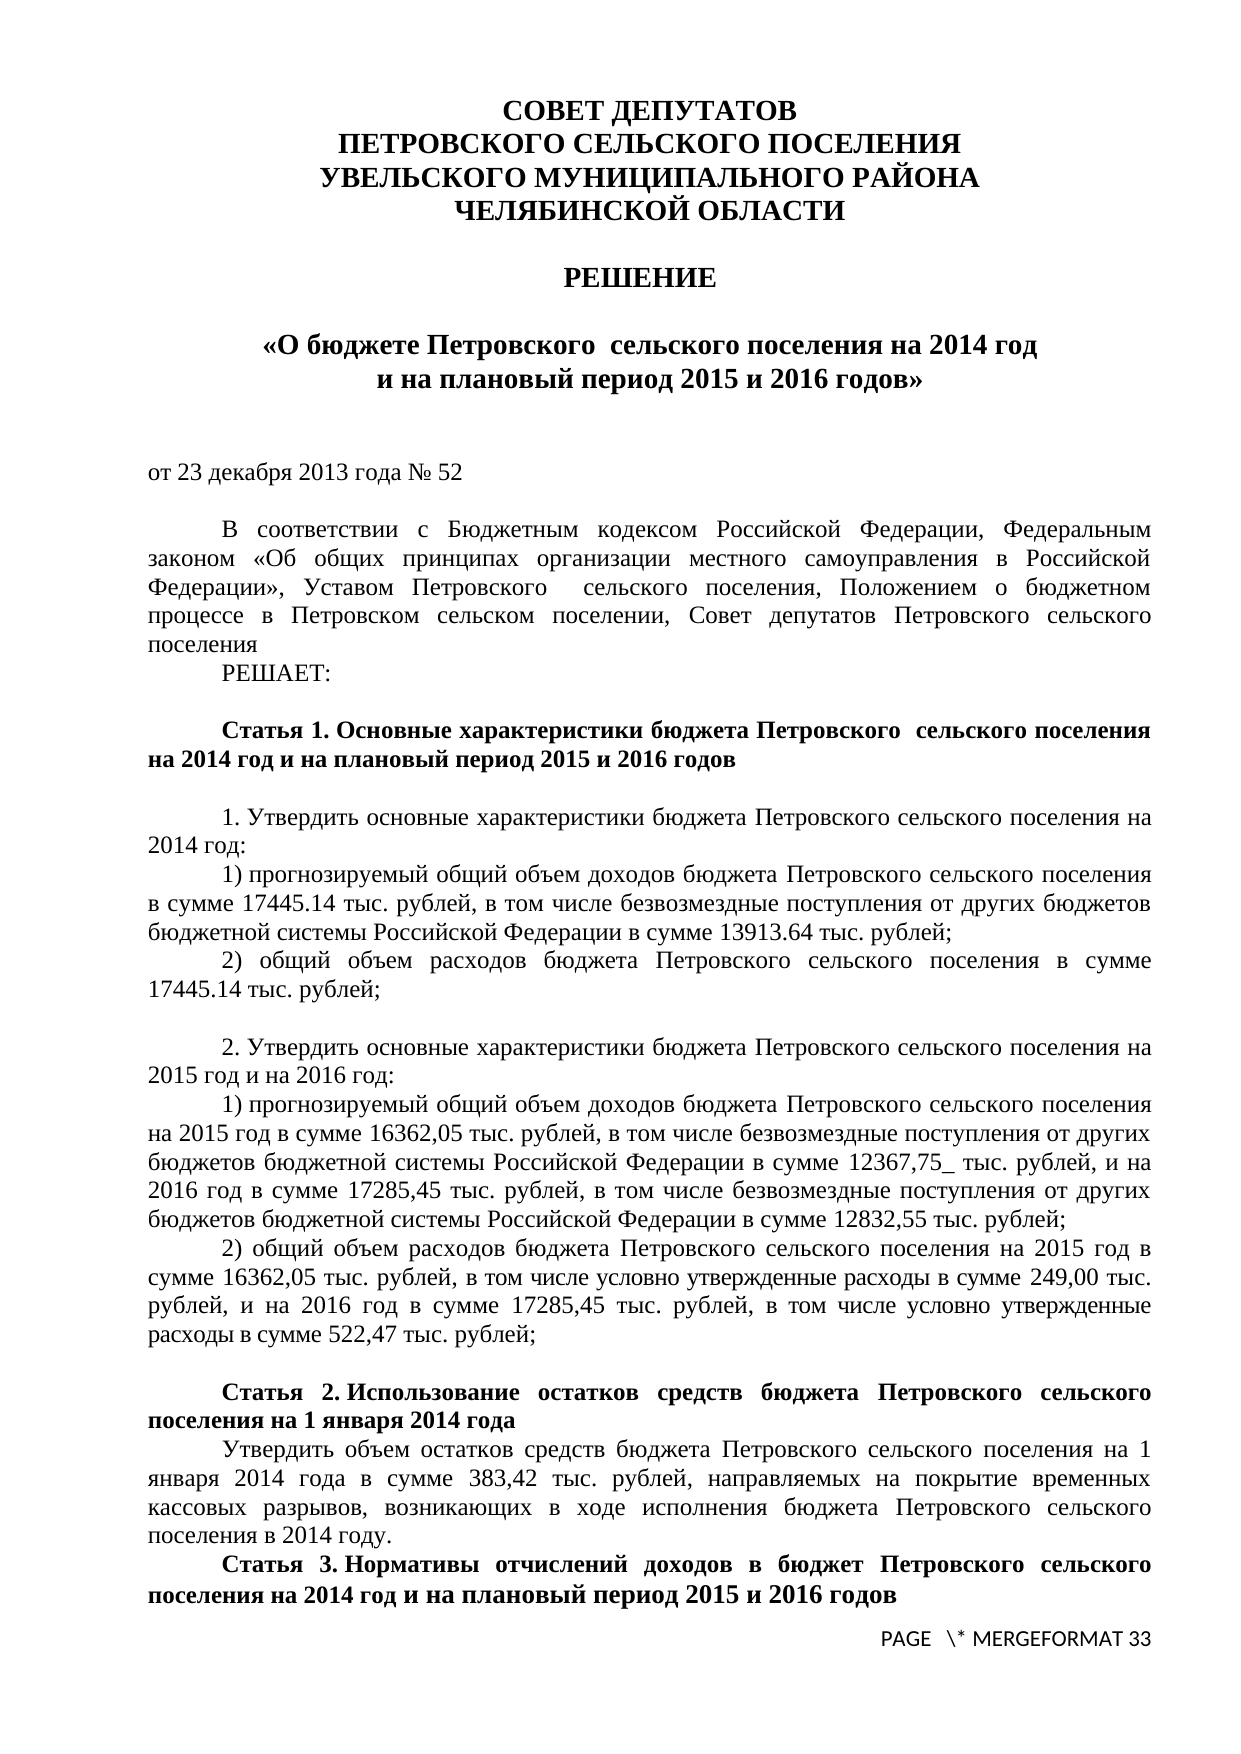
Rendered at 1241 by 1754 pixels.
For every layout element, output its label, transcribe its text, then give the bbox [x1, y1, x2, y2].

title «О бюджете Петровского сельского поселения на 2014 год [148, 327, 1152, 361]
title ЧЕЛЯБИНСКОЙ ОБЛАСТИ [148, 193, 1152, 227]
text 2) общий объем расходов бюджета Петровского сельского поселения в сумме 17445.14 тыс. рублей; [148, 946, 1152, 1003]
text 2. Утвердить основные характеристики бюджета Петровского сельского поселения на 2015 год и на 2016 год: [148, 1032, 1152, 1089]
text Статья 2. Использование остатков средств бюджета Петровского сельского поселения на 1 января 2014 года [148, 1377, 1152, 1434]
text В соответствии с Бюджетным кодексом Российской Федерации, Федеральным законом «Об общих принципах организации местного самоуправления в Российской Федерации», Уставом Петровского сельского поселения, Положением о бюджетном процессе в Петровском сельском поселении, Совет депутатов Петровского сельского поселения [148, 514, 1152, 658]
text 2) общий объем расходов бюджета Петровского сельского поселения на 2015 год в сумме 16362,05 тыс. рублей, в том числе условно утвержденные расходы в сумме 249,00 тыс. рублей, и на 2016 год в сумме 17285,45 тыс. рублей, в том числе условно утвержденные расходы в сумме 522,47 тыс. рублей; [148, 1233, 1152, 1348]
text 1. Утвердить основные характеристики бюджета Петровского сельского поселения на 2014 год: [148, 802, 1152, 859]
text 1) прогнозируемый общий объем доходов бюджета Петровского сельского поселения на 2015 год в сумме 16362,05 тыс. рублей, в том числе безвозмездные поступления от других бюджетов бюджетной системы Российской Федерации в сумме 12367,75_ тыс. рублей, и на 2016 год в сумме 17285,45 тыс. рублей, в том числе безвозмездные поступления от других бюджетов бюджетной системы Российской Федерации в сумме 12832,55 тыс. рублей; [148, 1089, 1152, 1233]
text Статья 3. Нормативы отчислений доходов в бюджет Петровского сельского поселения на 2014 год и на плановый период 2015 и 2016 годов [148, 1549, 1152, 1609]
text Утвердить объем остатков средств бюджета Петровского сельского поселения на 1 января 2014 года в сумме 383,42 тыс. рублей, направляемых на покрытие временных кассовых разрывов, возникающих в ходе исполнения бюджета Петровского сельского поселения в 2014 году. [148, 1434, 1152, 1549]
text от 23 декабря 2013 года № 52 [148, 457, 1152, 486]
text Статья 1. Основные характеристики бюджета Петровского сельского поселения на 2014 год и на плановый период 2015 и 2016 годов [148, 716, 1152, 773]
text РЕШАЕТ: [148, 658, 1152, 687]
title РЕШЕНИЕ [148, 260, 1152, 294]
title ПЕТРОВСКОГО СЕЛЬСКОГО ПОСЕЛЕНИЯ [148, 126, 1152, 160]
title СОВЕТ ДЕПУТАТОВ [148, 93, 1152, 126]
title и на плановый период 2015 и 2016 годов» [148, 361, 1152, 394]
title УВЕЛЬСКОГО МУНИЦИПАЛЬНОГО РАЙОНА [148, 160, 1152, 193]
text 1) прогнозируемый общий объем доходов бюджета Петровского сельского поселения в сумме 17445.14 тыс. рублей, в том числе безвозмездные поступления от других бюджетов бюджетной системы Российской Федерации в сумме 13913.64 тыс. рублей; [148, 859, 1152, 946]
